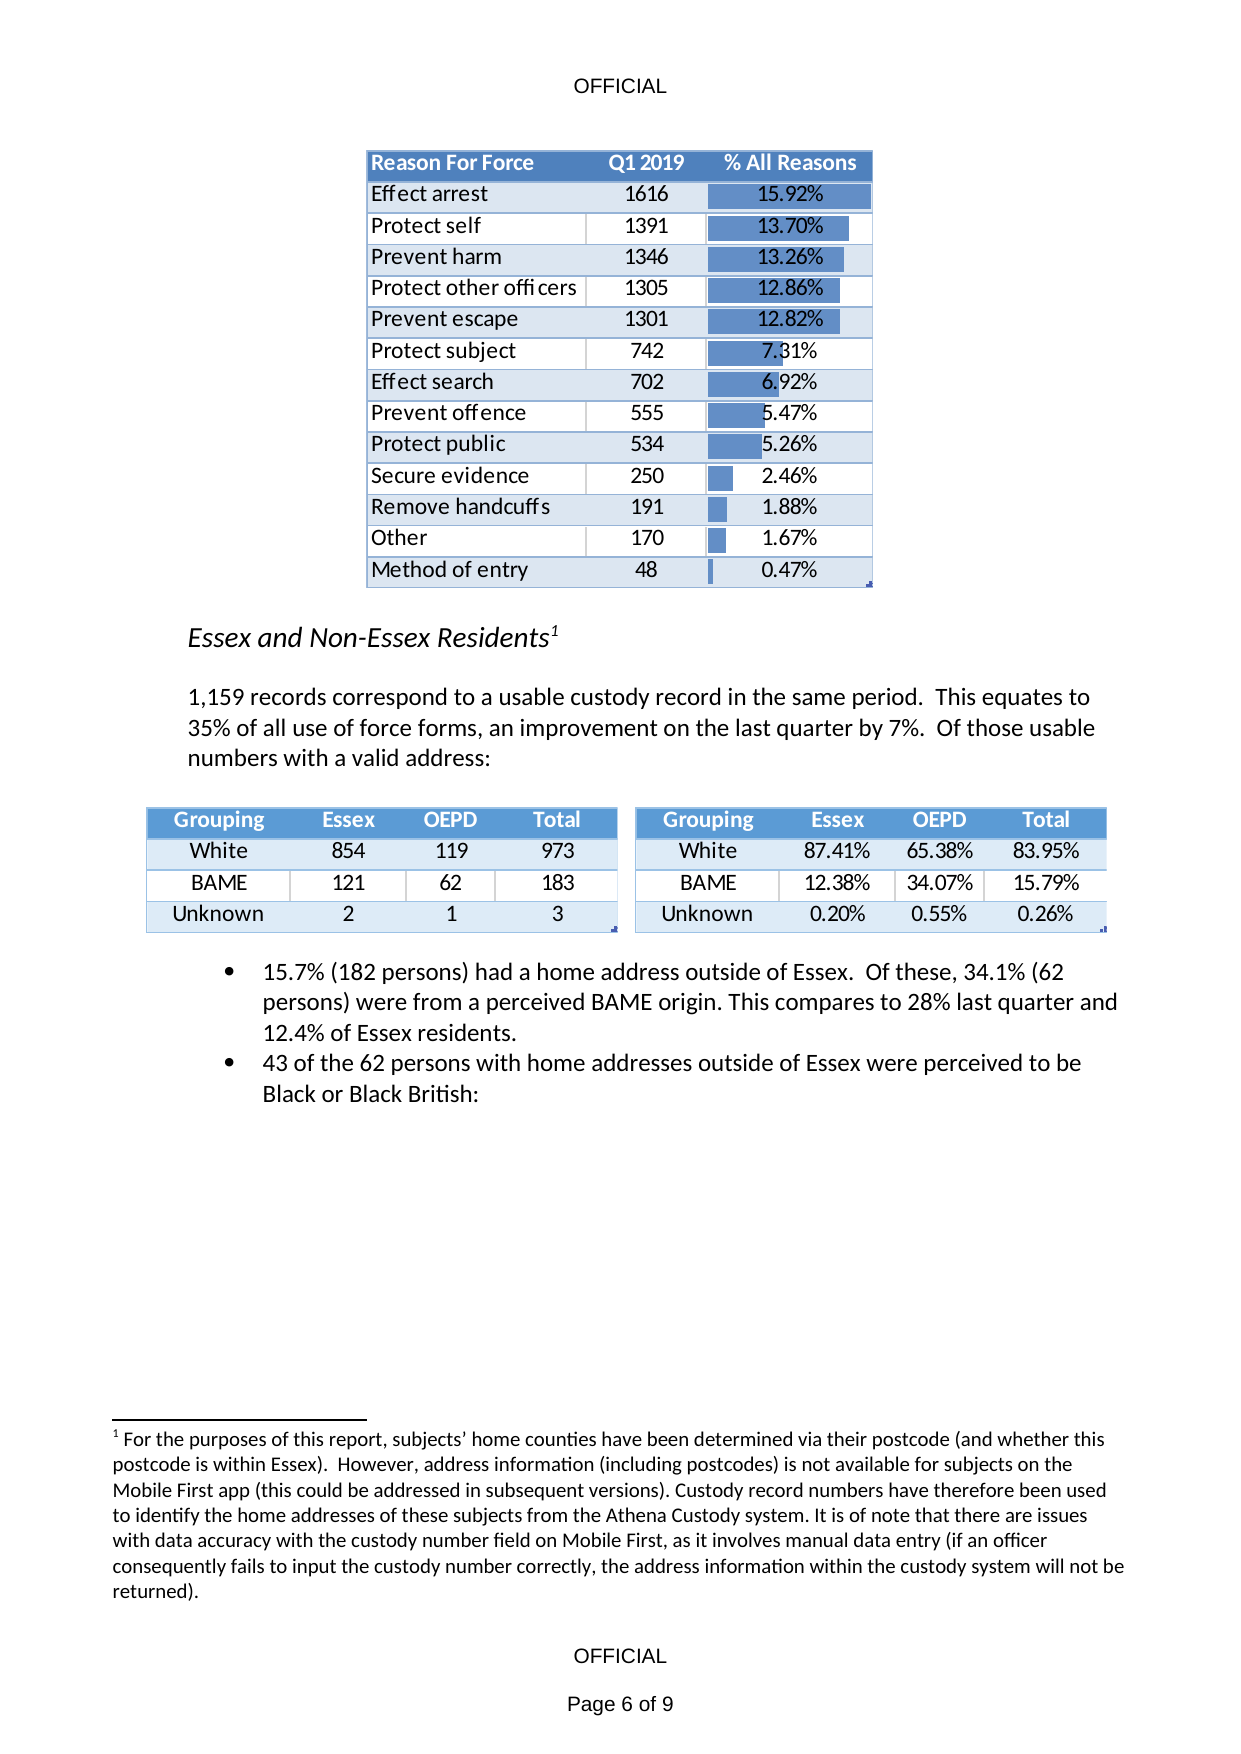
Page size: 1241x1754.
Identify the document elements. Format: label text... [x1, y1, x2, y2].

text Essex and Non-Essex Residents [112, 619, 1128, 655]
list 43 of the 62 persons with home addresses outside of Essex were perceived to be Black or Black British: [225, 1048, 1128, 1109]
list 15.7% (182 persons) had a home address outside of Essex. Of these, 34.1% (62 persons) were from a perceived BAME origin. This compares to 28% last quarter and 12.4% of Essex residents. [225, 803, 1128, 1048]
text 1,159 records correspond to a usable custody record in the same period. This equates to 35% of all use of force forms, an improvement on the last quarter by 7%. Of those usable numbers with a valid address: [187, 681, 1128, 773]
